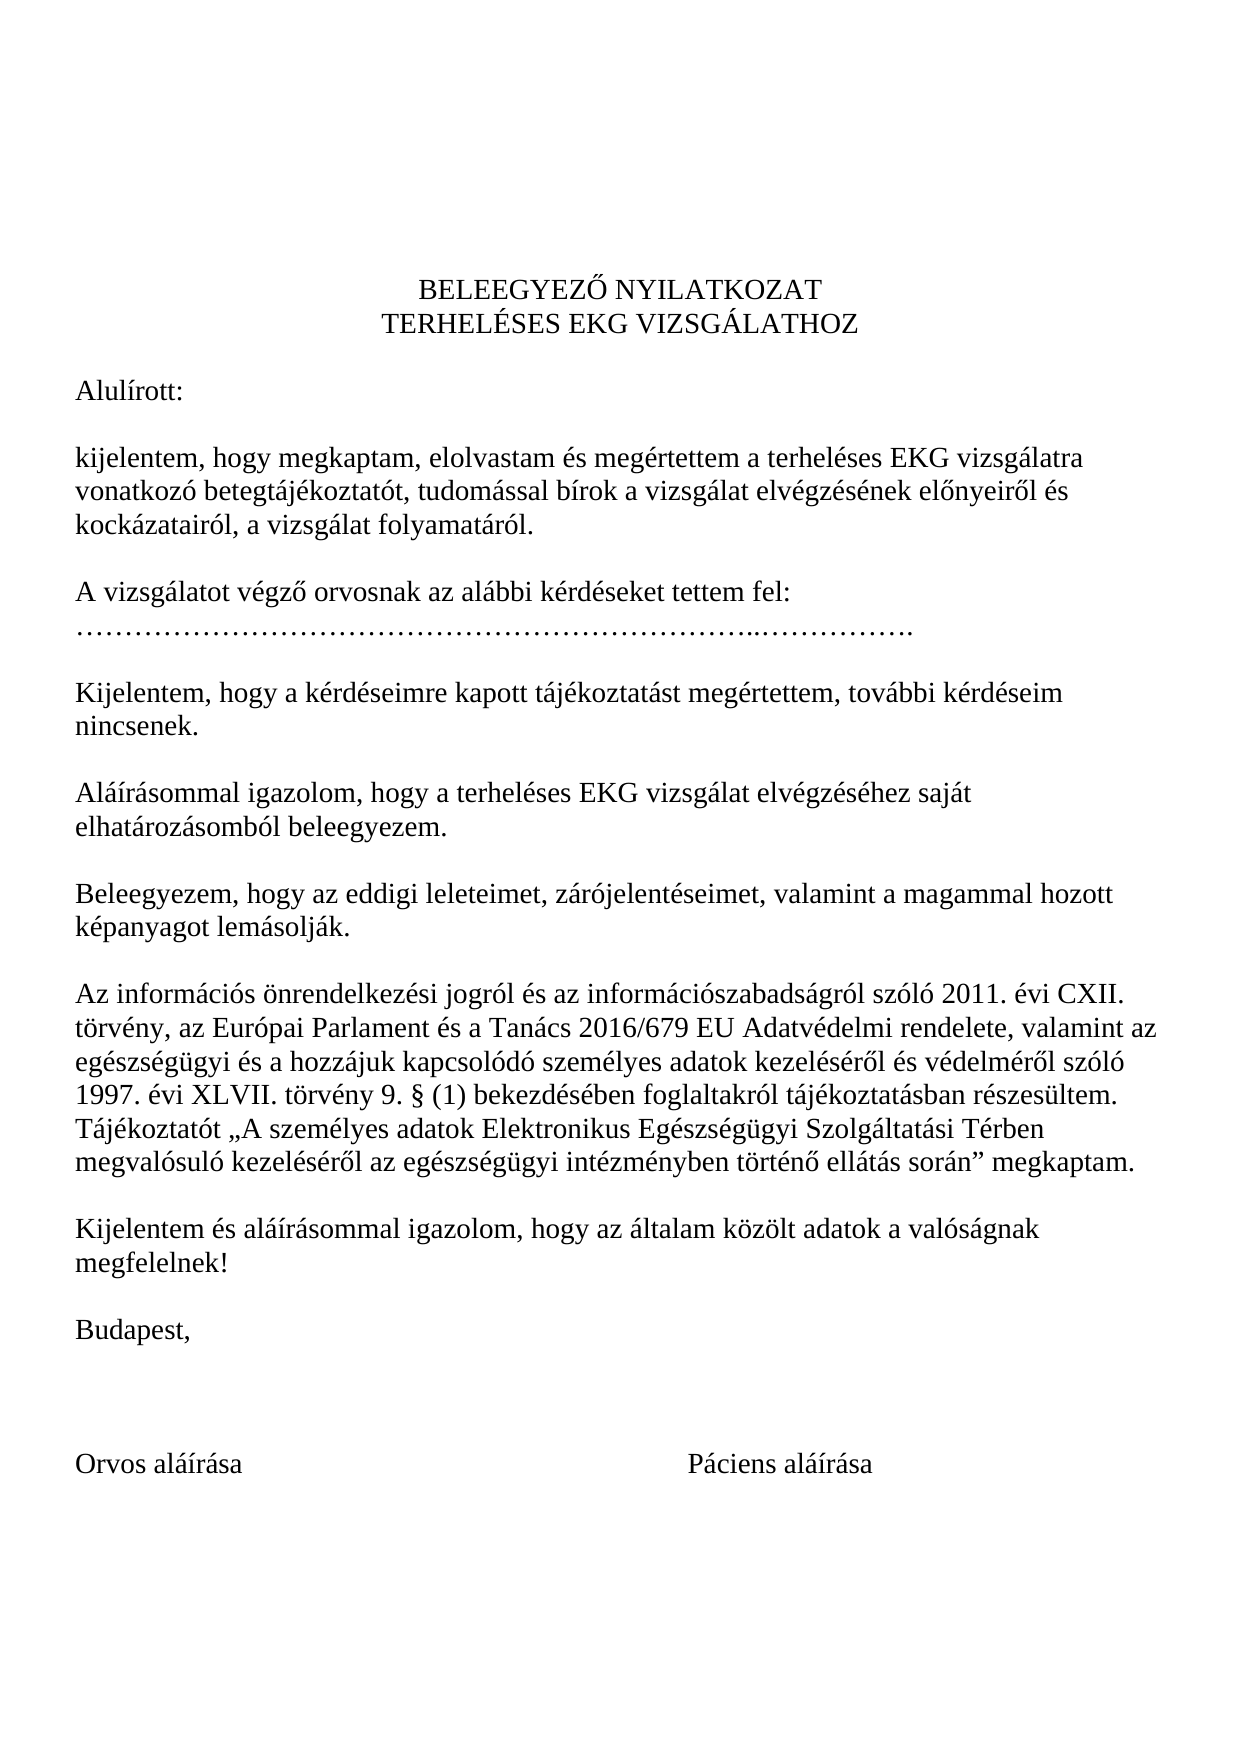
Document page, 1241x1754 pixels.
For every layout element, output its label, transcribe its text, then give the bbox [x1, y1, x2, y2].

text kijelentem, hogy megkaptam, elolvastam és megértettem a terheléses EKG vizsgálatra vonatkozó betegtájékoztatót, tudomással bírok a vizsgálat elvégzésének előnyeiről és kockázatairól, a vizsgálat folyamatáról. [75, 440, 1165, 541]
text A vizsgálatot végző orvosnak az alábbi kérdéseket tettem fel:……………………………………………………………..……………. [75, 574, 1165, 641]
text Alulírott: [75, 373, 1165, 406]
text Kijelentem és aláírásommal igazolom, hogy az általam közölt adatok a valóságnak megfelelnek! [75, 1211, 1165, 1278]
text BELEEGYEZŐ NYILATKOZAT [75, 272, 1165, 306]
text Beleegyezem, hogy az eddigi leleteimet, zárójelentéseimet, valamint a magammal hozott képanyagot lemásolják. [75, 876, 1165, 943]
text Orvos aláírása Páciens aláírása [75, 1446, 1165, 1480]
text Tájékoztatót „A személyes adatok Elektronikus Egészségügyi Szolgáltatási Térben megvalósuló kezeléséről az egészségügyi intézményben történő ellátás során” megkaptam. [75, 1111, 1165, 1178]
text Az információs önrendelkezési jogról és az információszabadságról szóló 2011. évi CXII. törvény, az Európai Parlament és a Tanács 2016/679 EU Adatvédelmi rendelete, valamint az egészségügyi és a hozzájuk kapcsolódó személyes adatok kezeléséről és védelméről szóló 1997. évi XLVII. törvény 9. § (1) bekezdésében foglaltakról tájékoztatásban részesültem. [75, 977, 1165, 1111]
text TERHELÉSES EKG VIZSGÁLATHOZ [75, 306, 1165, 339]
text Aláírásommal igazolom, hogy a terheléses EKG vizsgálat elvégzéséhez saját elhatározásomból beleegyezem. [75, 775, 1165, 842]
text Kijelentem, hogy a kérdéseimre kapott tájékoztatást megértettem, további kérdéseim nincsenek. [75, 675, 1165, 742]
text Budapest, [75, 1312, 1165, 1346]
